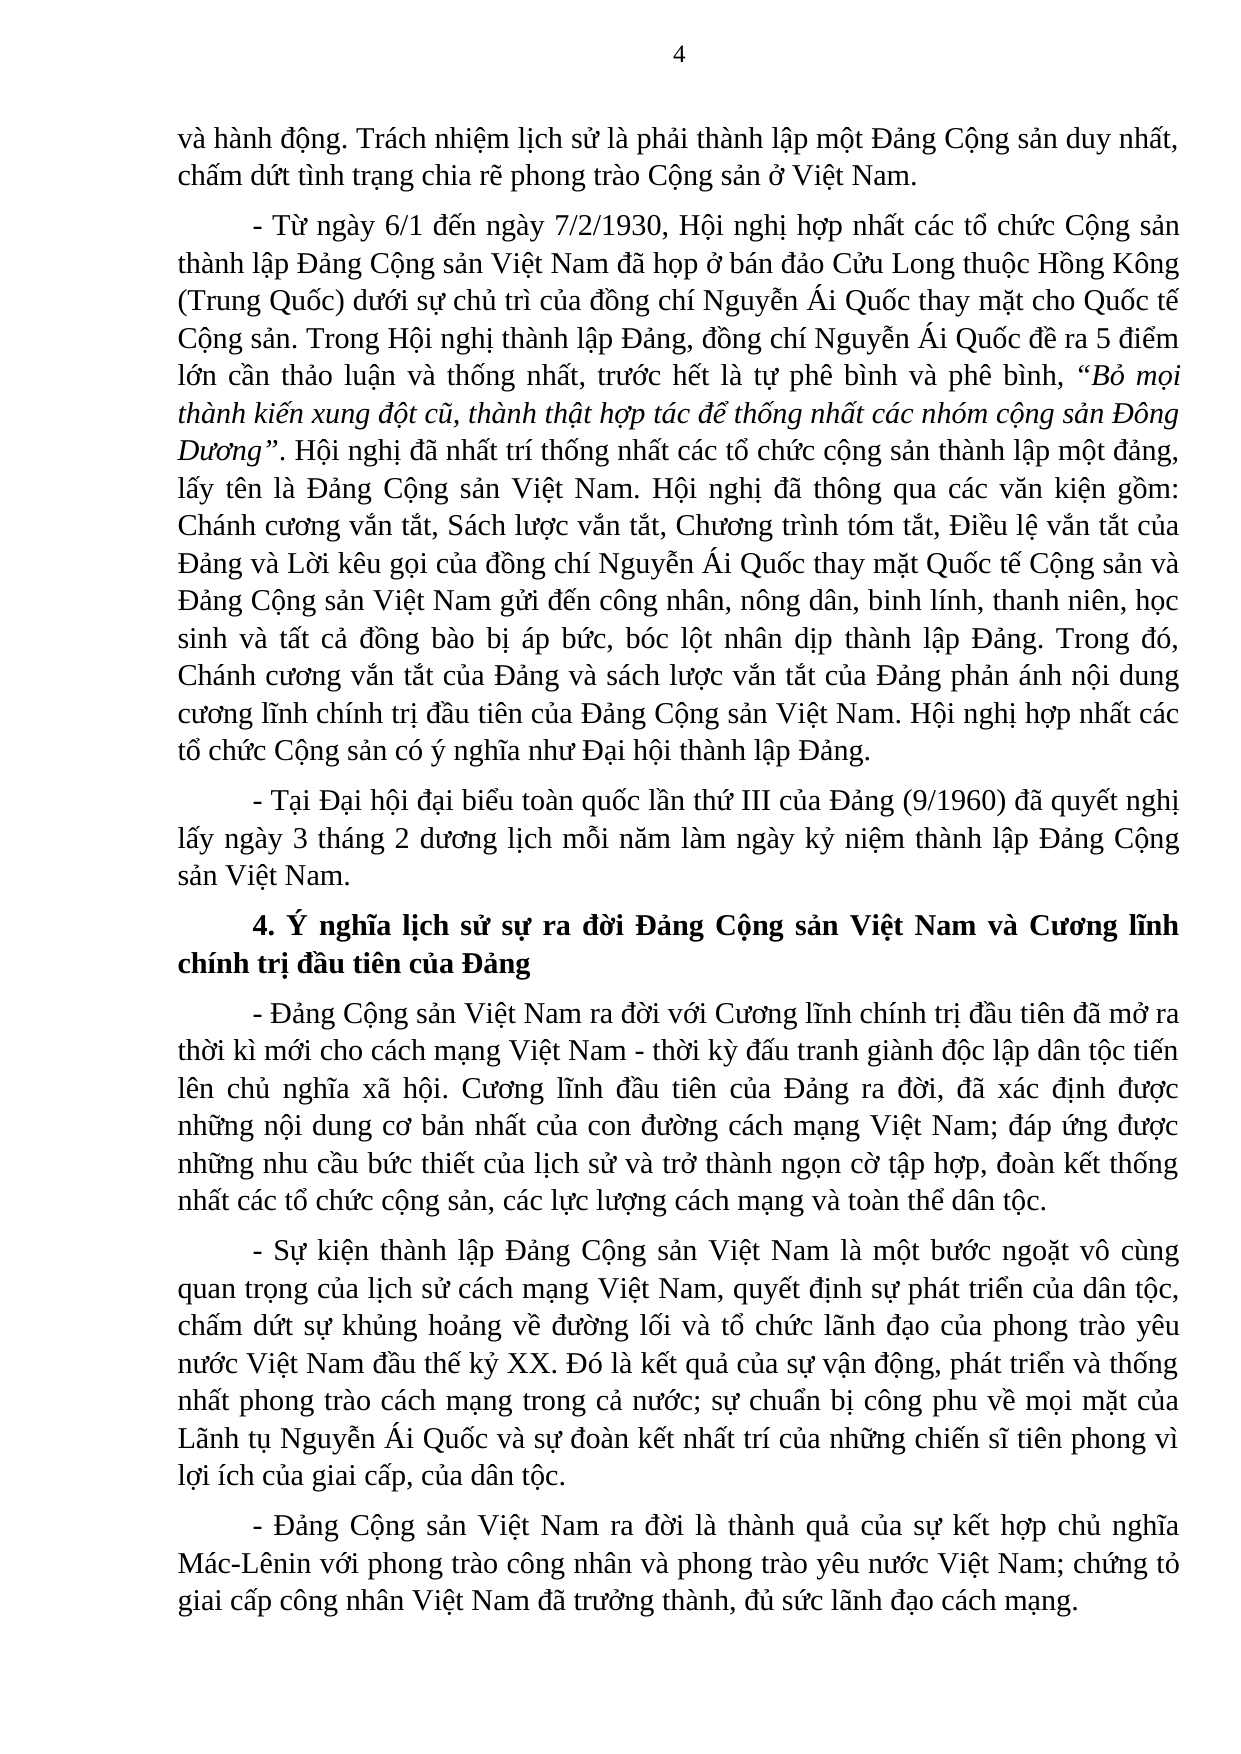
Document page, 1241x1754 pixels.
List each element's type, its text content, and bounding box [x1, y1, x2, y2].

text 4. Ý nghĩa lịch sử sự ra đời Đảng Cộng sản Việt Nam và Cương lĩnh chính trị đầu tiên của Đảng [177, 906, 1181, 981]
text - Từ ngày 6/1 đến ngày 7/2/1930, Hội nghị hợp nhất các tổ chức Cộng sản thành lập Đảng Cộng sản Việt Nam đã họp ở bán đảo Cửu Long thuộc Hồng Kông (Trung Quốc) dưới sự chủ trì của đồng chí Nguyễn Ái Quốc thay mặt cho Quốc tế Cộng sản. Trong Hội nghị thành lập Đảng, đồng chí Nguyễn Ái Quốc đề ra 5 điểm lớn cần thảo luận và thống nhất, trước hết là tự phê bình và phê bình, “Bỏ mọi thành kiến xung đột cũ, thành thật hợp tác để thống nhất các nhóm cộng sản Đông Dương”. Hội nghị đã nhất trí thống nhất các tổ chức cộng sản thành lập một đảng, lấy tên là Đảng Cộng sản Việt Nam. Hội nghị đã thông qua các văn kiện gồm: Chánh cương vắn tắt, Sách lược vắn tắt, Chương trình tóm tắt, Điều lệ vắn tắt của Đảng và Lời kêu gọi của đồng chí Nguyễn Ái Quốc thay mặt Quốc tế Cộng sản và Đảng Cộng sản Việt Nam gửi đến công nhân, nông dân, binh lính, thanh niên, học sinh và tất cả đồng bào bị áp bức, bóc lột nhân dịp thành lập Đảng. Trong đó, Chánh cương vắn tắt của Đảng và sách lược vắn tắt của Đảng phản ánh nội dung cương lĩnh chính trị đầu tiên của Đảng Cộng sản Việt Nam. Hội nghị hợp nhất các tổ chức Cộng sản có ý nghĩa như Đại hội thành lập Đảng. [177, 206, 1181, 768]
text - Sự kiện thành lập Đảng Cộng sản Việt Nam là một bước ngoặt vô cùng quan trọng của lịch sử cách mạng Việt Nam, quyết định sự phát triển của dân tộc, chấm dứt sự khủng hoảng về đường lối và tổ chức lãnh đạo của phong trào yêu nước Việt Nam đầu thế kỷ XX. Đó là kết quả của sự vận động, phát triển và thống nhất phong trào cách mạng trong cả nước; sự chuẩn bị công phu về mọi mặt của Lãnh tụ Nguyễn Ái Quốc và sự đoàn kết nhất trí của những chiến sĩ tiên phong vì lợi ích của giai cấp, của dân tộc. [177, 1231, 1181, 1493]
text - Tại Đại hội đại biểu toàn quốc lần thứ III của Đảng (9/1960) đã quyết nghị lấy ngày 3 tháng 2 dương lịch mỗi năm làm ngày kỷ niệm thành lập Đảng Cộng sản Việt Nam. [177, 781, 1181, 893]
text - Đảng Cộng sản Việt Nam ra đời với Cương lĩnh chính trị đầu tiên đã mở ra thời kì mới cho cách mạng Việt Nam - thời kỳ đấu tranh giành độc lập dân tộc tiến lên chủ nghĩa xã hội. Cương lĩnh đầu tiên của Đảng ra đời, đã xác định được những nội dung cơ bản nhất của con đường cách mạng Việt Nam; đáp ứng được những nhu cầu bức thiết của lịch sử và trở thành ngọn cờ tập hợp, đoàn kết thống nhất các tổ chức cộng sản, các lực lượng cách mạng và toàn thể dân tộc. [177, 993, 1181, 1218]
text - Đảng Cộng sản Việt Nam ra đời là thành quả của sự kết hợp chủ nghĩa Mác-Lênin với phong trào công nhân và phong trào yêu nước Việt Nam; chứng tỏ giai cấp công nhân Việt Nam đã trưởng thành, đủ sức lãnh đạo cách mạng. [177, 1506, 1181, 1618]
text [177, 118, 1181, 193]
